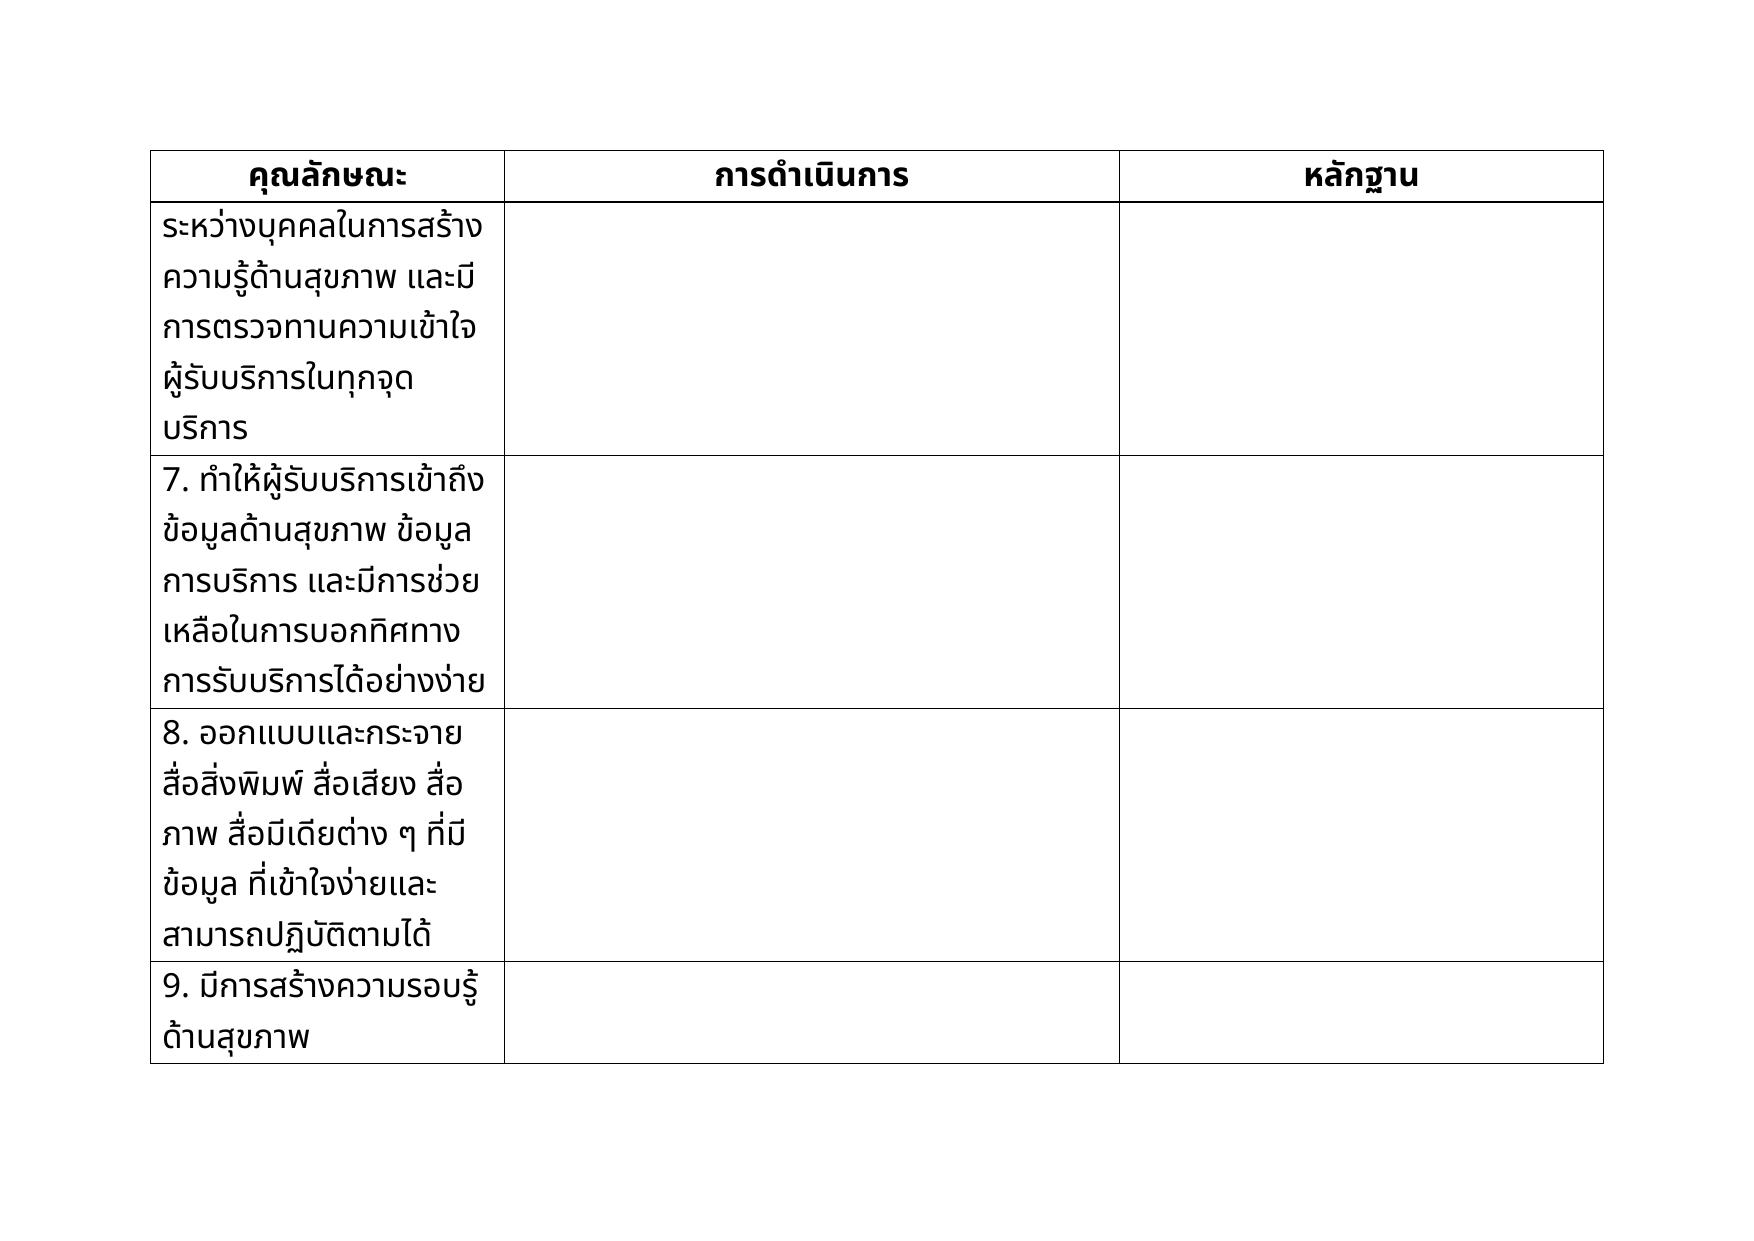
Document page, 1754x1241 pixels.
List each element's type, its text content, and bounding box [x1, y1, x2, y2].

table_cell [1120, 456, 1603, 708]
table_cell [1120, 203, 1603, 454]
table_cell [1120, 962, 1603, 1063]
table_header คุณลักษณะ [151, 151, 504, 201]
table_header หลักฐาน [1120, 151, 1603, 201]
table_cell [1120, 709, 1603, 961]
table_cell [151, 962, 504, 1063]
table_cell 7. ทำให้ผู้รับบริการเข้าถึงข้อมูลด้านสุขภาพ ข้อมูลการบริการ และมีการช่วยเหลือในการบอกทิศทางการรับบริการได้อย่างง่าย [151, 456, 504, 708]
table_cell [505, 962, 1119, 1063]
table_cell [505, 709, 1119, 961]
table_cell 8. ออกแบบและกระจายสื่อสิ่งพิมพ์ สื่อเสียง สื่อภาพ สื่อมีเดียต่าง ๆ ที่มีข้อมูล ที่เข้าใจง่ายและสามารถปฏิบัติตามได้ [151, 709, 504, 961]
table_cell [505, 203, 1119, 454]
table_cell [505, 456, 1119, 708]
table_header การดำเนินการ [505, 151, 1119, 201]
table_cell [151, 203, 504, 454]
